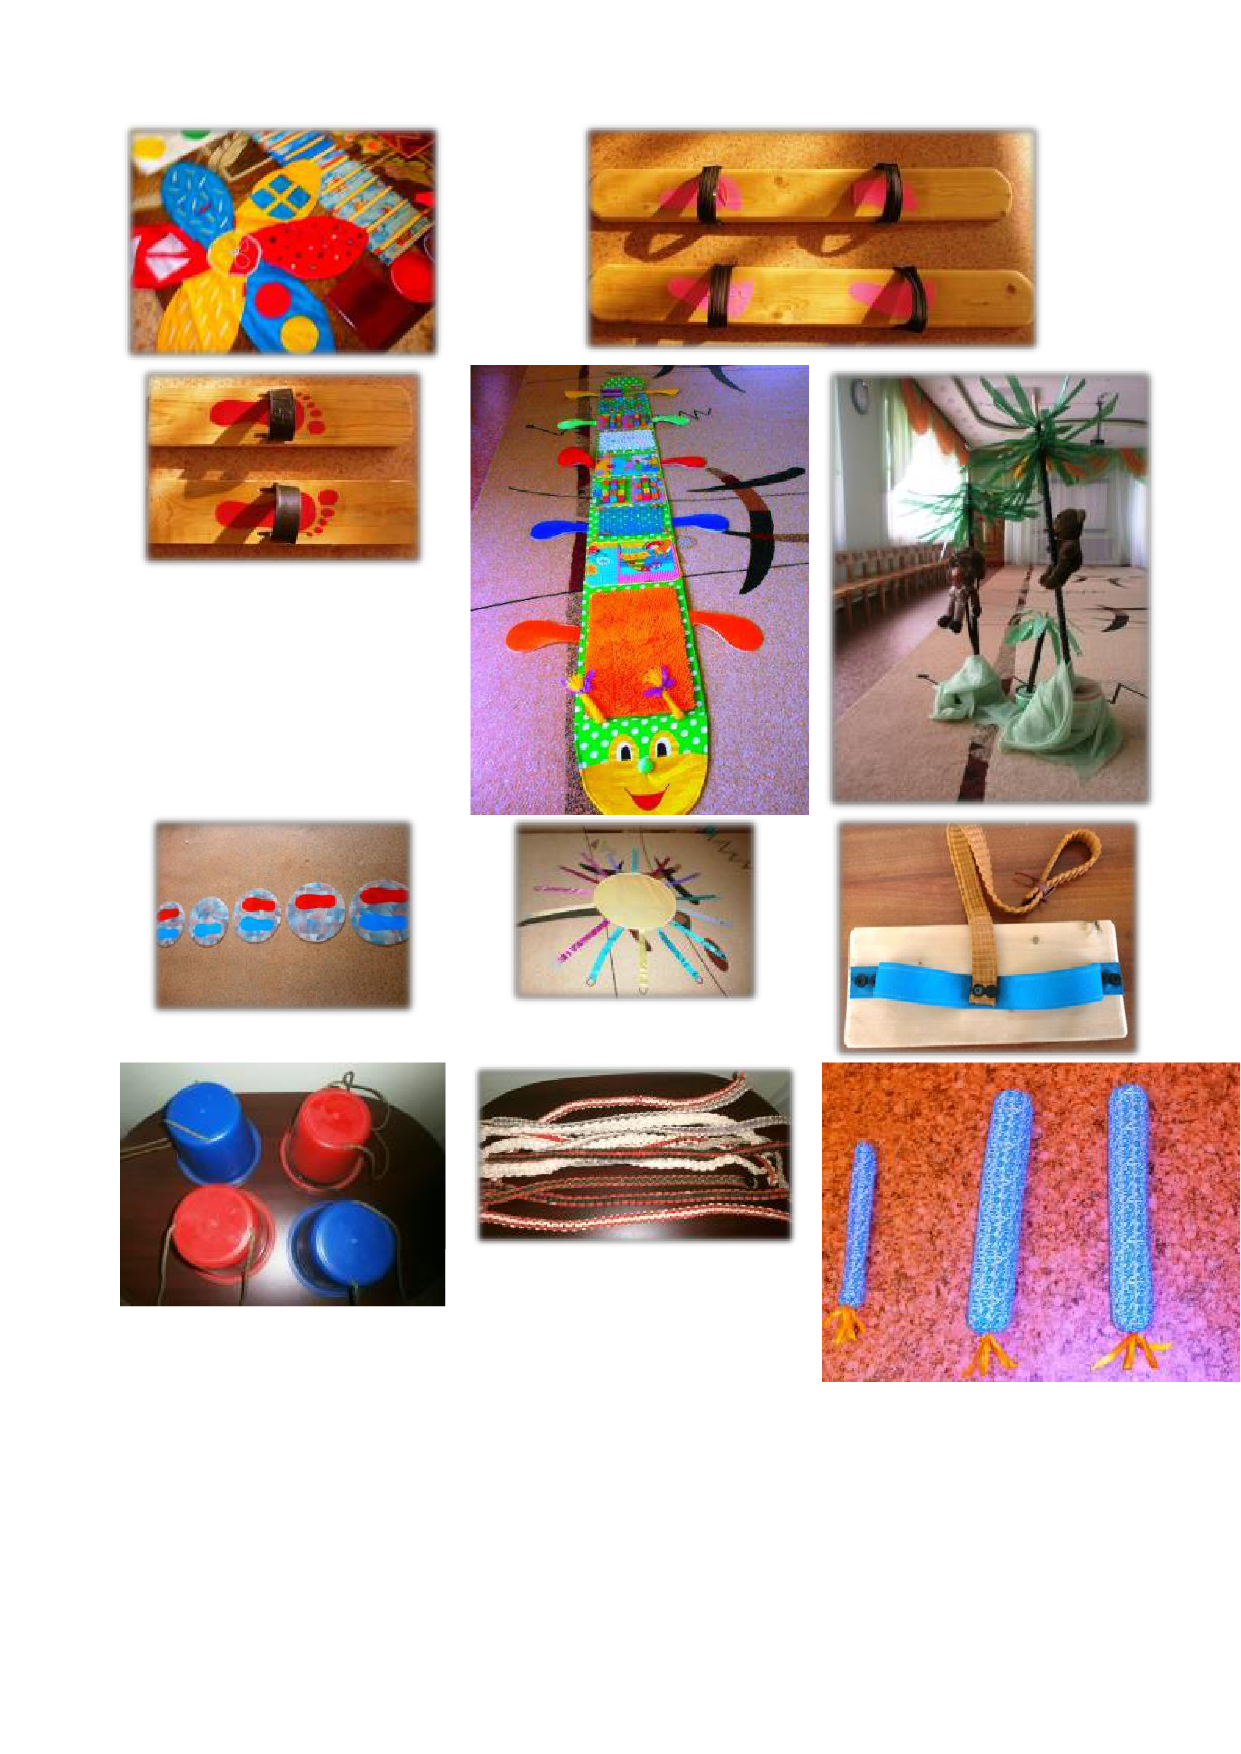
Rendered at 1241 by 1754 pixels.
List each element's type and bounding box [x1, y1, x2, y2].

picture [120, 120, 1241, 1382]
